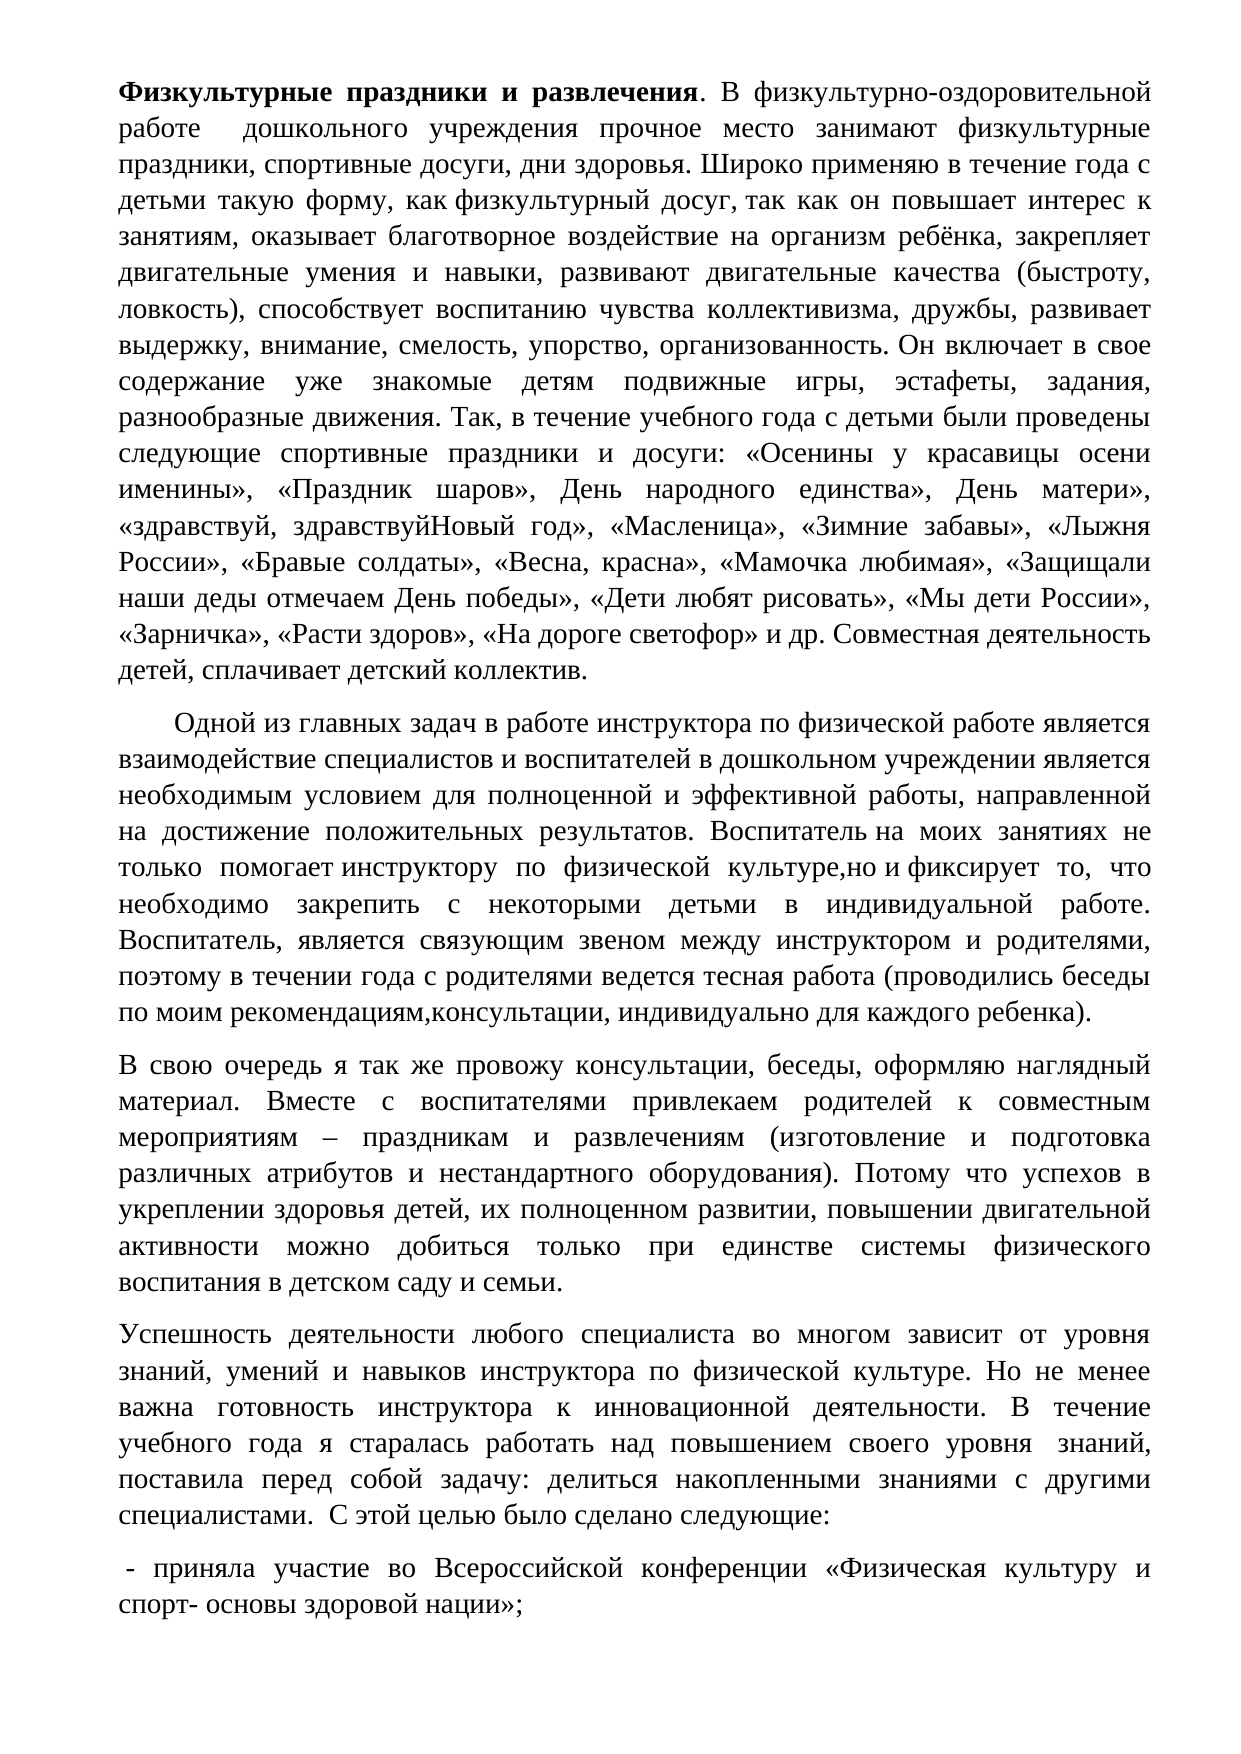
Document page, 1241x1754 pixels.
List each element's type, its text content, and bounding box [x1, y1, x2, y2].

text В свою очередь я так же провожу консультации, беседы, оформляю наглядный материал. Вместе с воспитателями привлекаем родителей к совместным мероприятиям – праздникам и развлечениям (изготовление и подготовка различных атрибутов и нестандартного оборудования). Потому что успехов в укреплении здоровья детей, их полноценном развитии, повышении двигательной активности можно добиться только при единстве системы физического воспитания в детском саду и семьи. [118, 1047, 1152, 1297]
text Физкультурные праздники и развлечения. В физкультурно-оздоровительной работе дошкольного учреждения прочное место занимают физкультурные праздники, спортивные досуги, дни здоровья. Широко применяю в течение года с детьми такую форму, как физкультурный досуг, так как он повышает интерес к занятиям, оказывает благотворное воздействие на организм ребёнка, закрепляет двигательные умения и навыки, развивают двигательные качества (быстроту, ловкость), способствует воспитанию чувства коллективизма, дружбы, развивает выдержку, внимание, смелость, упорство, организованность. Он включает в свое содержание уже знакомые детям подвижные игры, эстафеты, задания, разнообразные движения. Так, в течение учебного года с детьми были проведены следующие спортивные праздники и досуги: «Осенины у красавицы осени именины», «Праздник шаров», День народного единства», День матери», «здравствуй, здравствуйНовый год», «Масленица», «Зимние забавы», «Лыжня России», «Бравые солдаты», «Весна, красна», «Мамочка любимая», «Защищали наши деды отмечаем День победы», «Дети любят рисовать», «Мы дети России», «Зарничка», «Расти здоров», «На дороге светофор» и др. Совместная деятельность детей, сплачивает детский коллектив. [118, 74, 1152, 686]
text - приняла участие во Всероссийской конференции «Физическая культуру и спорт- основы здоровой нации»; [118, 1550, 1152, 1620]
text Успешность деятельности любого специалиста во многом зависит от уровня знаний, умений и навыков инструктора по физической культуре. Но не менее важна готовность инструктора к инновационной деятельности. В течение учебного года я старалась работать над повышением своего уровня знаний, поставила перед собой задачу: делиться накопленными знаниями с другими специалистами. С этой целью было сделано следующие: [118, 1317, 1152, 1531]
text Одной из главных задач в работе инструктора по физической работе является взаимодействие специалистов и воспитателей в дошкольном учреждении является необходимым условием для полноценной и эффективной работы, направленной на достижение положительных результатов. Воспитатель на моих занятиях не только помогает инструктору по физической культуре,но и фиксирует то, что необходимо закрепить с некоторыми детьми в индивидуальной работе. Воспитатель, является связующим звеном между инструктором и родителями, поэтому в течении года с родителями ведется тесная работа (проводились беседы по моим рекомендациям,консультации, индивидуально для каждого ребенка). [118, 705, 1152, 1028]
